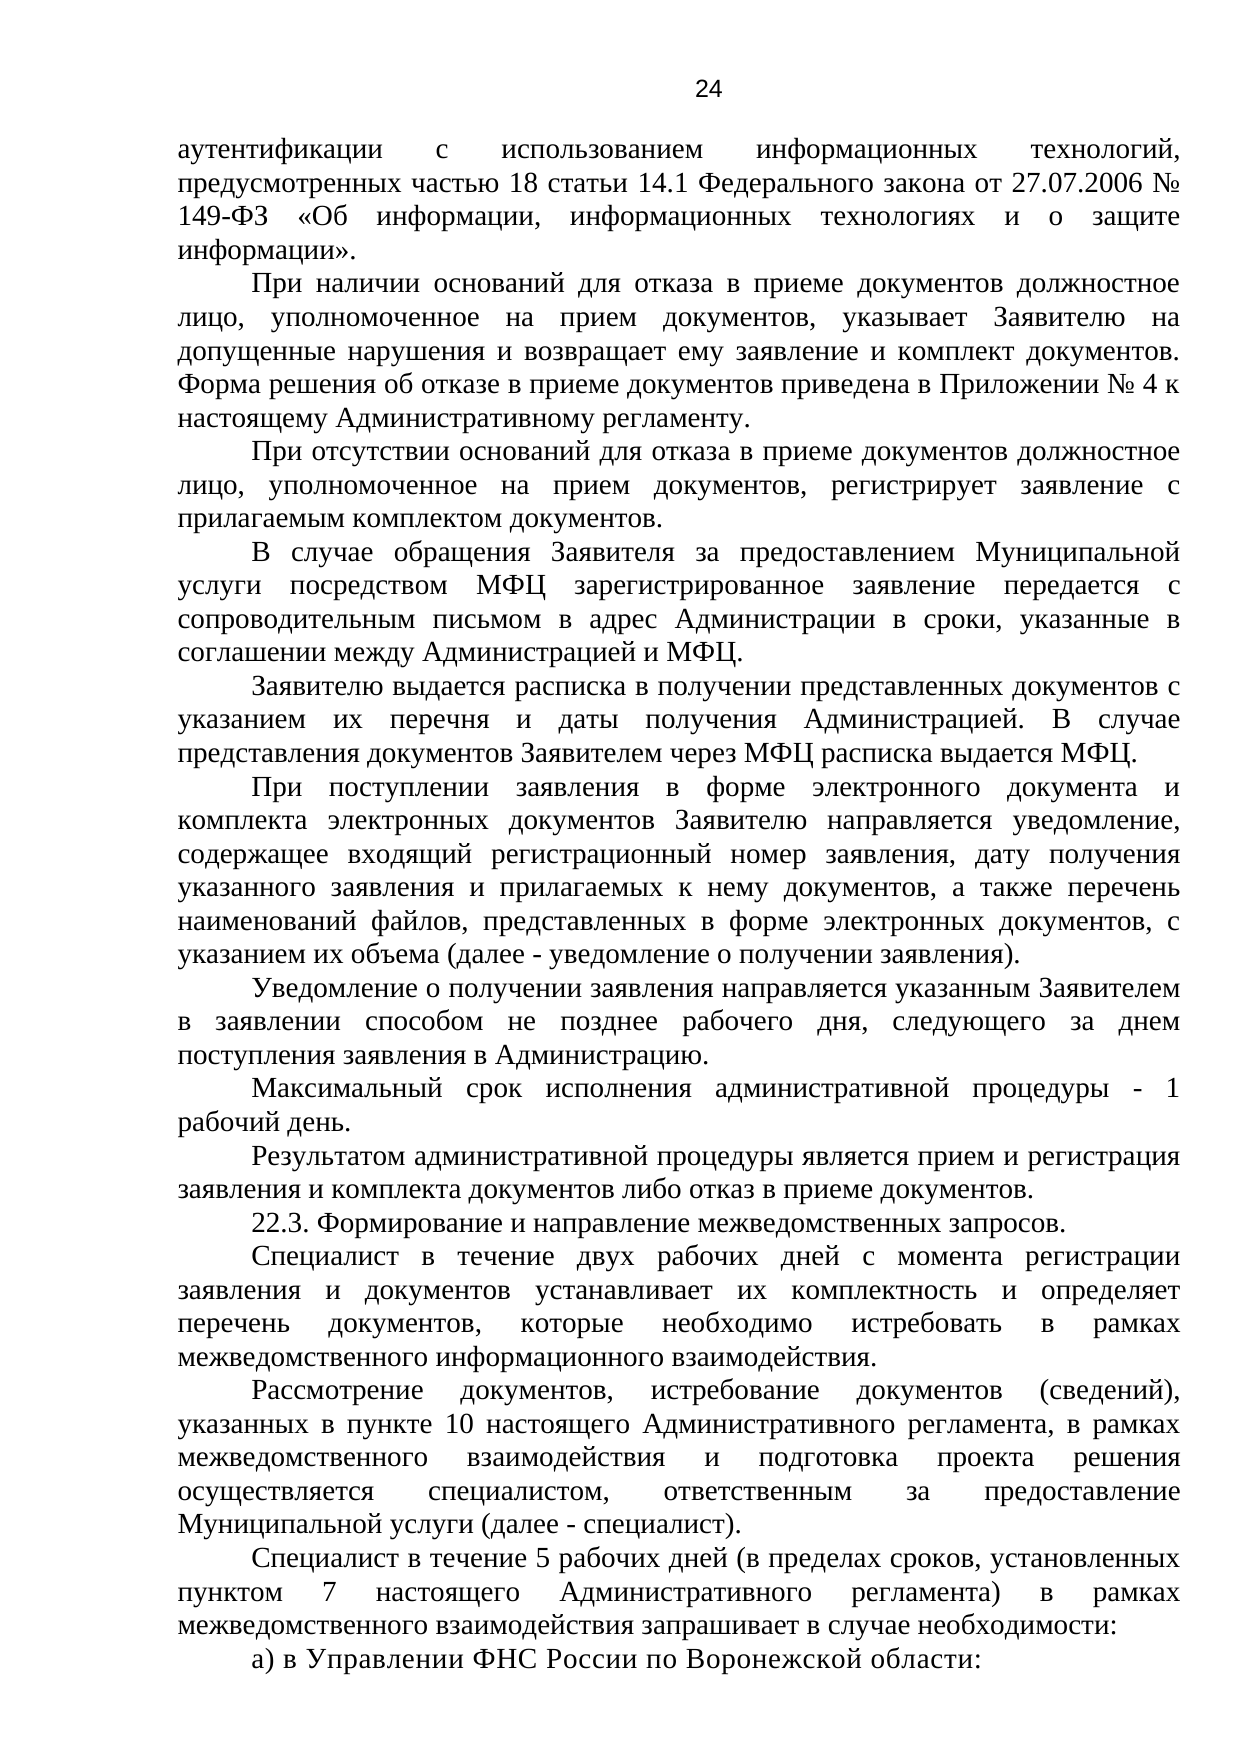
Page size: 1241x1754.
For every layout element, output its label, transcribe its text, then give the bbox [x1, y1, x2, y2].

text Результатом административной процедуры является прием и регистрация заявления и комплекта документов либо отказ в приеме документов. [177, 1138, 1181, 1205]
text 22.3. Формирование и направление межведомственных запросов. [177, 1205, 1181, 1238]
text Уведомление о получении заявления направляется указанным Заявителем в заявлении способом не позднее рабочего дня, следующего за днем поступления заявления в Администрацию. [177, 970, 1181, 1071]
text При поступлении заявления в форме электронного документа и комплекта электронных документов Заявителю направляется уведомление, содержащее входящий регистрационный номер заявления, дату получения указанного заявления и прилагаемых к нему документов, а также перечень наименований файлов, представленных в форме электронных документов, с указанием их объема (далее - уведомление о получении заявления). [177, 769, 1181, 970]
text Специалист в течение двух рабочих дней с момента регистрации заявления и документов устанавливает их комплектность и определяет перечень документов, которые необходимо истребовать в рамках межведомственного информационного взаимодействия. [177, 1238, 1181, 1372]
text Максимальный срок исполнения административной процедуры - 1 рабочий день. [177, 1071, 1181, 1138]
text Заявителю выдается расписка в получении представленных документов с указанием их перечня и даты получения Администрацией. В случае представления документов Заявителем через МФЦ расписка выдается МФЦ. [177, 668, 1181, 769]
text Рассмотрение документов, истребование документов (сведений), указанных в пункте 10 настоящего Административного регламента, в рамках межведомственного взаимодействия и подготовка проекта решения осуществляется специалистом, ответственным за предоставление Муниципальной услуги (далее - специалист). [177, 1372, 1181, 1540]
text а) в Управлении ФНС России по Воронежской области: [177, 1641, 1181, 1674]
text Специалист в течение 5 рабочих дней (в пределах сроков, установленных пунктом 7 настоящего Административного регламента) в рамках межведомственного взаимодействия запрашивает в случае необходимости: [177, 1540, 1181, 1641]
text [177, 131, 1181, 266]
text При отсутствии оснований для отказа в приеме документов должностное лицо, уполномоченное на прием документов, регистрирует заявление с прилагаемым комплектом документов. [177, 433, 1181, 534]
text В случае обращения Заявителя за предоставлением Муниципальной услуги посредством МФЦ зарегистрированное заявление передается с сопроводительным письмом в адрес Администрации в сроки, указанные в соглашении между Администрацией и МФЦ. [177, 534, 1181, 668]
text При наличии оснований для отказа в приеме документов должностное лицо, уполномоченное на прием документов, указывает Заявителю на допущенные нарушения и возвращает ему заявление и комплект документов. Форма решения об отказе в приеме документов приведена в Приложении № 4 к настоящему Административному регламенту. [177, 266, 1181, 433]
